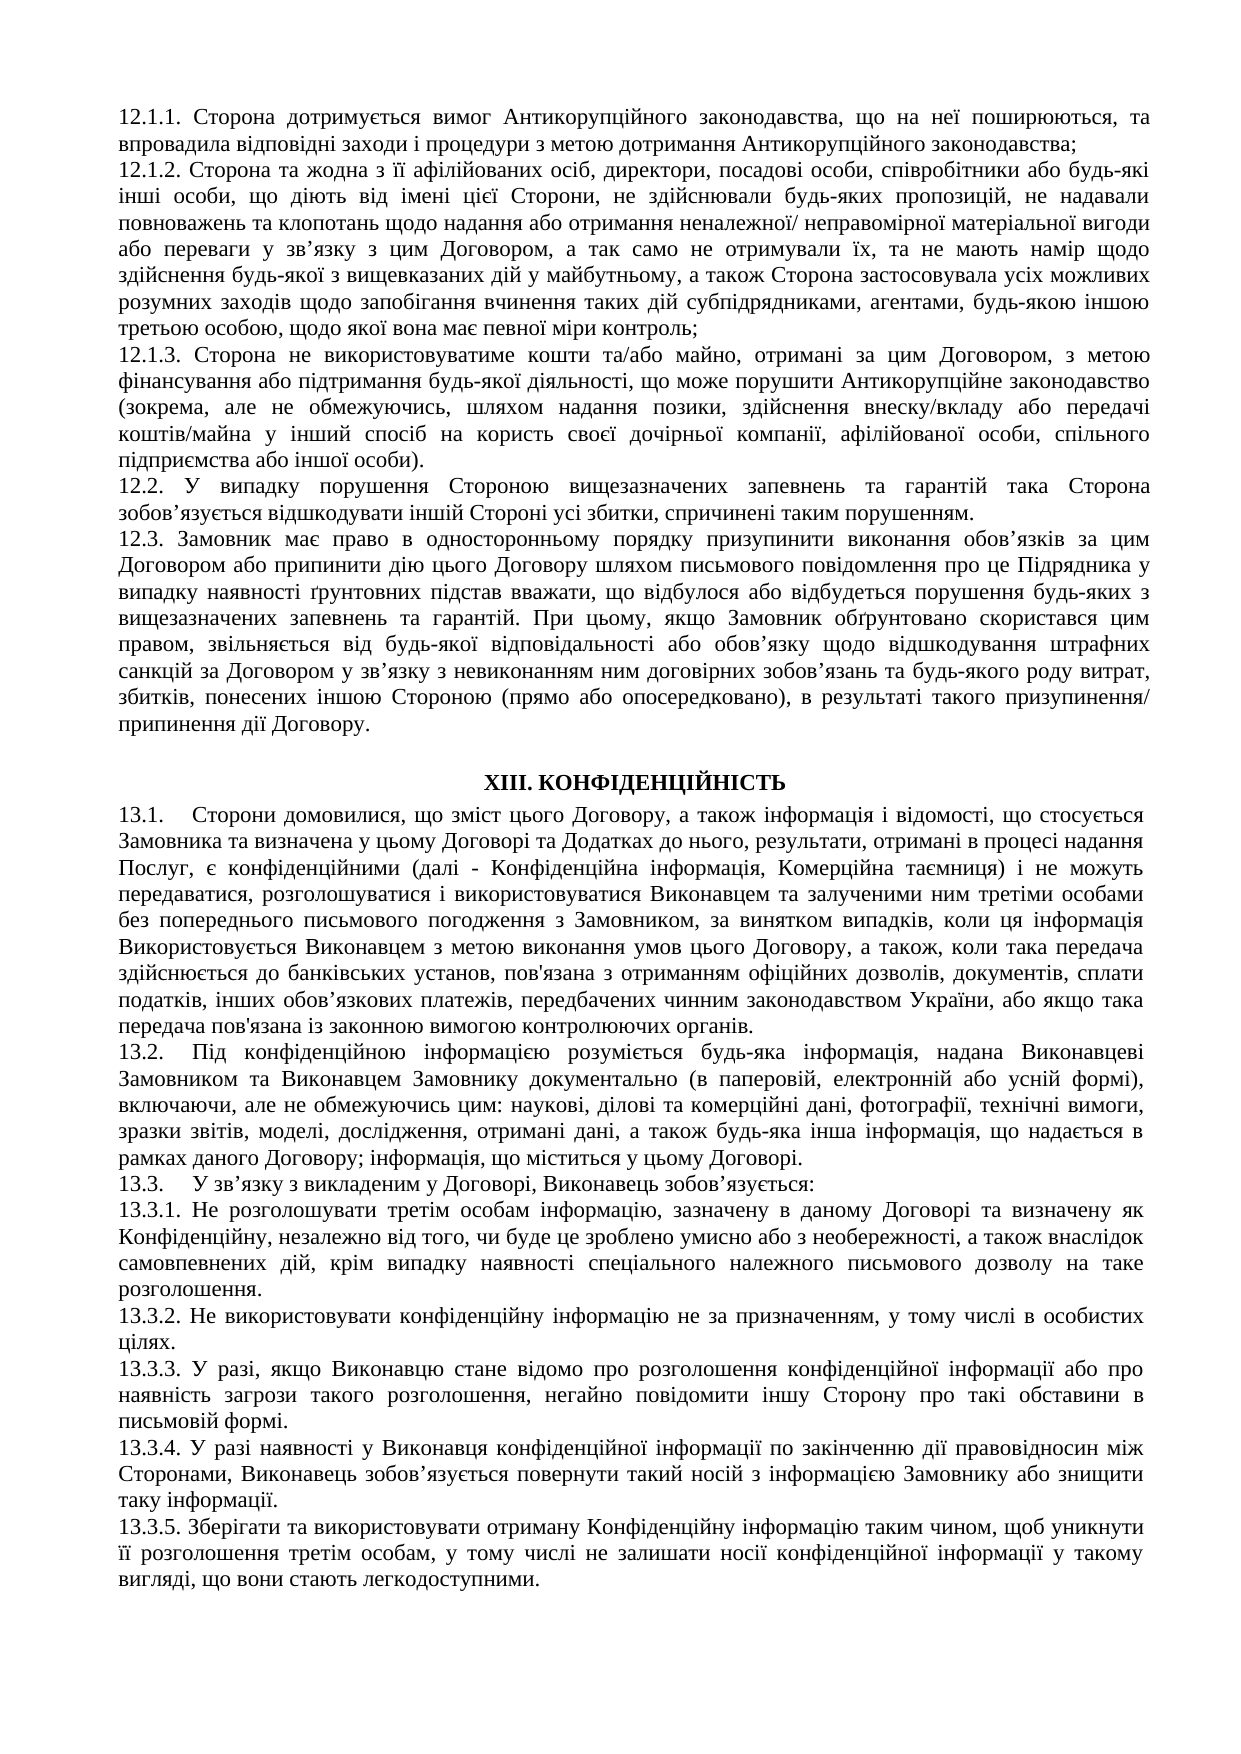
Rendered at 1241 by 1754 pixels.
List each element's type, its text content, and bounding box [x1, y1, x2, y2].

text 13.3. У зв’язку з викладеним у Договорі, Виконавець зобов’язується: [118, 1170, 1146, 1196]
text ХIІІ. КОНФІДЕНЦІЙНІСТЬ [118, 768, 1152, 795]
text 13.3.2. Не використовувати конфіденційну інформацію не за призначенням, у тому числі в особистих цілях. [118, 1302, 1146, 1354]
text 12.1.3. Сторона не використовуватиме кошти та/або майно, отримані за цим Договором, з метою фінансування або підтримання будь-якої діяльності, що може порушити Антикорупційне законодавство (зокрема, але не обмежуючись, шляхом надання позики, здійснення внеску/вкладу або передачі коштів/майна у інший спосіб на користь своєї дочірньої компанії, афілійованої особи, спільного підприємства або іншої особи). [118, 341, 1152, 472]
text 13.3.5. Зберігати та використовувати отриману Конфіденційну інформацію таким чином, щоб уникнути її розголошення третім особам, у тому числі не залишати носії конфіденційної інформації у такому вигляді, що вони стають легкодоступними. [118, 1513, 1146, 1592]
text 13.2. Під конфіденційною інформацією розуміється будь-яка інформація, надана Виконавцеві Замовником та Виконавцем Замовнику документально (в паперовій, електронній або усній формі), включаючи, але не обмежуючись цим: наукові, ділові та комерційні дані, фотографії, технічні вимоги, зразки звітів, моделі, дослідження, отримані дані, а також будь-яка інша інформація, що надається в рамках даного Договору; інформація, що міститься у цьому Договорі. [118, 1038, 1146, 1170]
text 13.1. Сторони домовилися, що зміст цього Договору, а також інформація і відомості, що стосується Замовника та визначена у цьому Договорі та Додатках до нього, результати, отримані в процесі надання Послуг, є конфіденційними (далі - Конфіденційна інформація, Комерційна таємниця) і не можуть передаватися, розголошуватися і використовуватися Виконавцем та залученими ним третіми особами без попереднього письмового погодження з Замовником, за винятком випадків, коли ця інформація Використовується Виконавцем з метою виконання умов цього Договору, а також, коли така передача здійснюється до банківських установ, пов'язана з отриманням офіційних дозволів, документів, сплати податків, інших обов’язкових платежів, передбачених чинним законодавством України, або якщо така передача пов'язана із законною вимогою контролюючих органів. [118, 801, 1146, 1038]
text 12.1.1. Сторона дотримується вимог Антикорупційного законодавства, що на неї поширюються, та впровадила відповідні заходи і процедури з метою дотримання Антикорупційного законодавства; [118, 103, 1152, 156]
text 13.3.4. У разі наявності у Виконавця конфіденційної інформації по закінченню дії правовідносин між Сторонами, Виконавець зобов’язується повернути такий носій з інформацією Замовнику або знищити таку інформації. [118, 1434, 1146, 1513]
text 13.3.1. Не розголошувати третім особам інформацію, зазначену в даному Договорі та визначену як Конфіденційну, незалежно від того, чи буде це зроблено умисно або з необережності, а також внаслідок самовпевнених дій, крім випадку наявності спеціального належного письмового дозволу на таке розголошення. [118, 1196, 1146, 1302]
text 12.2. У випадку порушення Стороною вищезазначених запевнень та гарантій така Сторона зобов’язується відшкодувати іншій Стороні усі збитки, спричинені таким порушенням. [118, 472, 1152, 525]
text 13.3.3. У разі, якщо Виконавцю стане відомо про розголошення конфіденційної інформації або про наявність загрози такого розголошення, негайно повідомити іншу Сторону про такі обставини в письмовій формі. [118, 1354, 1146, 1434]
text 12.1.2. Сторона та жодна з її афілійованих осіб, директори, посадові особи, співробітники або будь-які інші особи, що діють від імені цієї Сторони, не здійснювали будь-яких пропозицій, не надавали повноважень та клопотань щодо надання або отримання неналежної/ неправомірної матеріальної вигоди або переваги у зв’язку з цим Договором, а так само не отримували їх, та не мають намір щодо здійснення будь-якої з вищевказаних дій у майбутньому, а також Сторона застосовувала усіх можливих розумних заходів щодо запобігання вчинення таких дій субпідрядниками, агентами, будь-якою іншою третьою особою, щодо якої вона має певної міри контроль; [118, 156, 1152, 341]
text 12.3. Замовник має право в односторонньому порядку призупинити виконання обов’язків за цим Договором або припинити дію цього Договору шляхом письмового повідомлення про це Підрядника у випадку наявності ґрунтовних підстав вважати, що відбулося або відбудеться порушення будь-яких з вищезазначених запевнень та гарантій. При цьому, якщо Замовник обґрунтовано скористався цим правом, звільняється від будь-якої відповідальності або обов’язку щодо відшкодування штрафних санкцій за Договором у зв’язку з невиконанням ним договірних зобов’язань та будь-якого роду витрат, збитків, понесених іншою Стороною (прямо або опосередковано), в результаті такого призупинення/ припинення дії Договору. [118, 525, 1152, 736]
